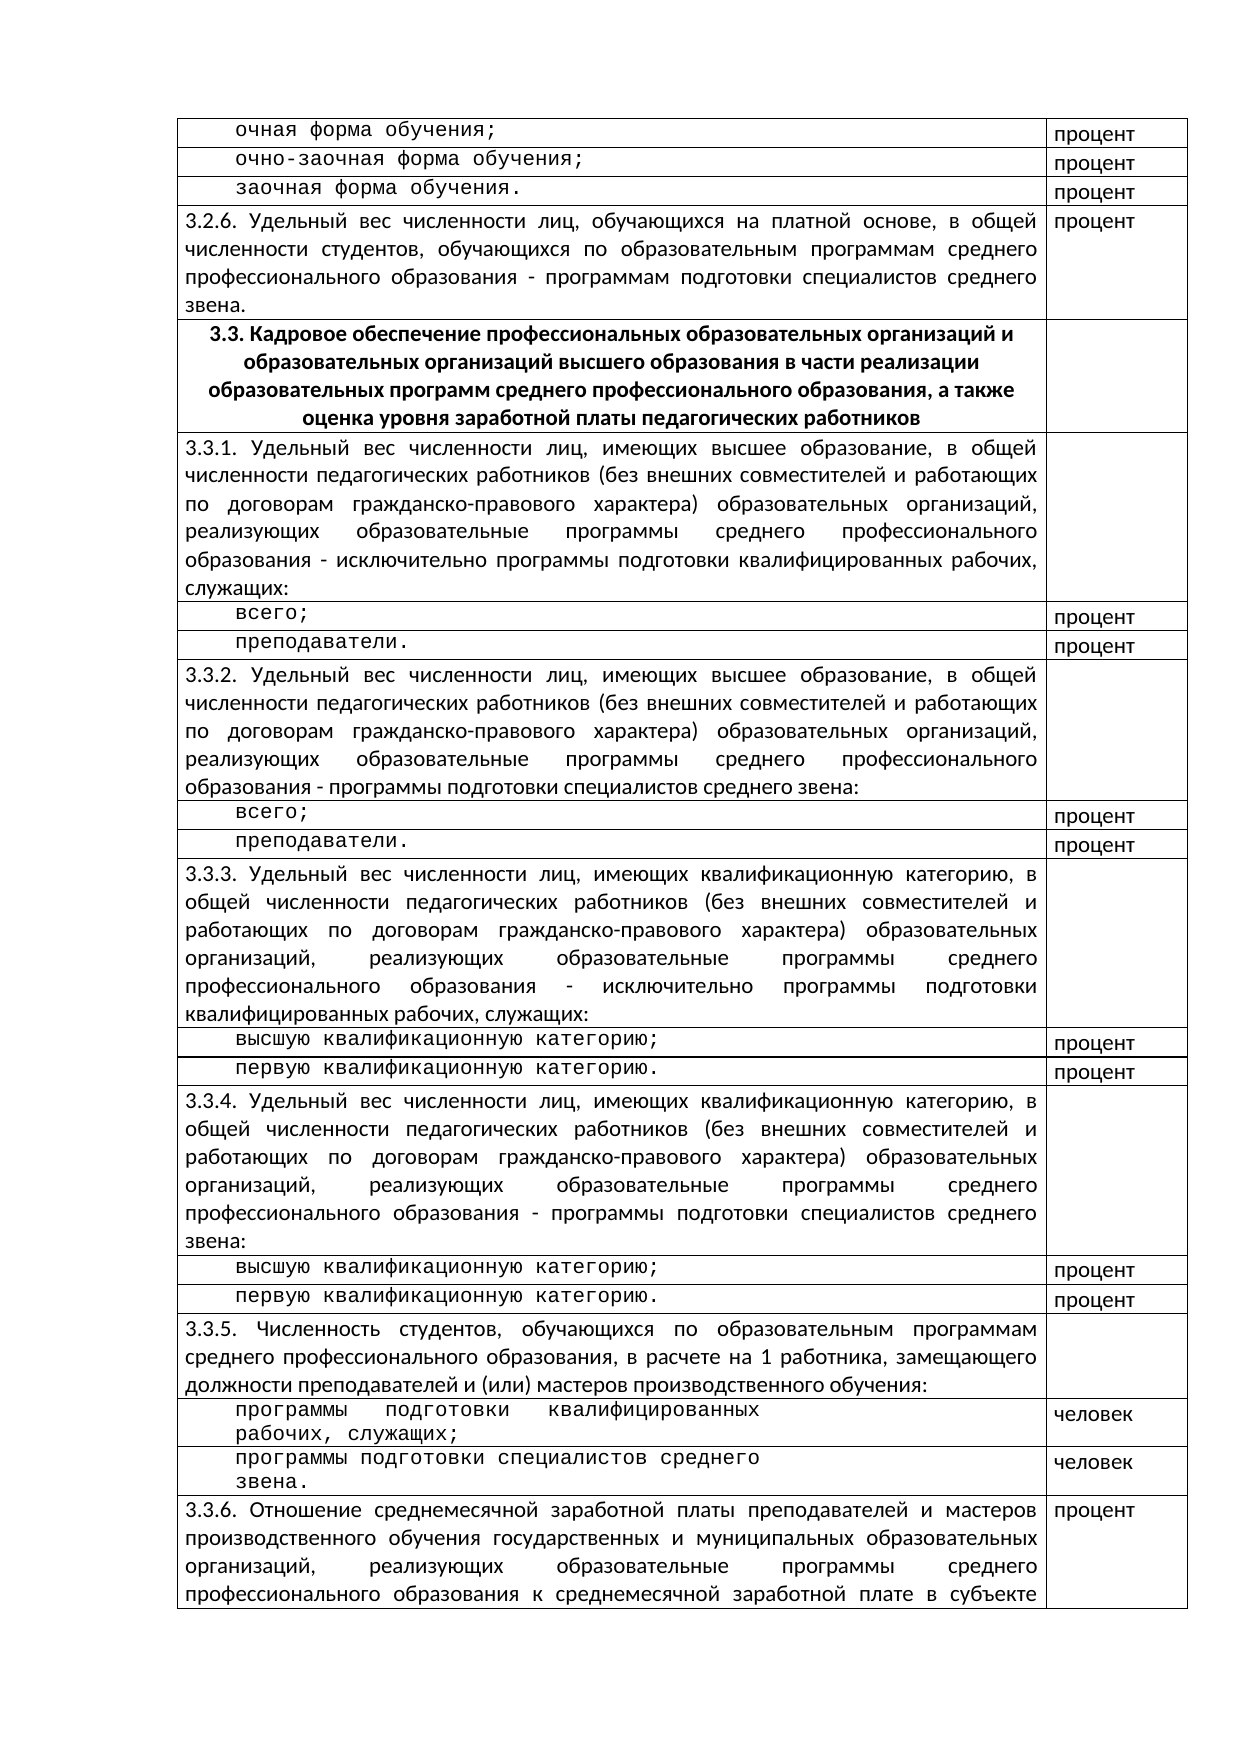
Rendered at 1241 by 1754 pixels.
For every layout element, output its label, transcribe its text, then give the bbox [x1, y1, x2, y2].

table_cell процент [1047, 1285, 1187, 1313]
table_cell процент [1047, 1256, 1187, 1284]
table_cell процент [1047, 206, 1187, 318]
table_cell 3.3.3. Удельный вес численности лиц, имеющих квалификационную категорию, в общей численности педагогических работников (без внешних совместителей и работающих по договорам гражданско-правового характера) образовательных организаций, реализующих образовательные программы среднего профессионального образования - исключительно программы подготовки квалифицированных рабочих, служащих: [178, 859, 1046, 1027]
table_cell процент [1047, 1496, 1187, 1608]
table_cell 3.3.4. Удельный вес численности лиц, имеющих квалификационную категорию, в общей численности педагогических работников (без внешних совместителей и работающих по договорам гражданско-правового характера) образовательных организаций, реализующих образовательные программы среднего профессионального образования - программы подготовки специалистов среднего звена: [178, 1086, 1046, 1254]
table_cell человек [1047, 1399, 1187, 1446]
table_cell процент [1047, 1028, 1187, 1056]
table_cell [1047, 1314, 1187, 1398]
table_cell процент [1047, 119, 1187, 147]
table_cell 3.3.5. Численность студентов, обучающихся по образовательным программам среднего профессионального образования, в расчете на 1 работника, замещающего должности преподавателей и (или) мастеров производственного обучения: [178, 1314, 1046, 1398]
table_cell [1047, 660, 1187, 800]
table_cell [1047, 1086, 1187, 1254]
table_cell 3.3.1. Удельный вес численности лиц, имеющих высшее образование, в общей численности педагогических работников (без внешних совместителей и работающих по договорам гражданско-правового характера) образовательных организаций, реализующих образовательные программы среднего профессионального образования - исключительно программы подготовки квалифицированных рабочих, служащих: [178, 433, 1046, 601]
table_cell процент [1047, 1058, 1187, 1085]
table_cell процент [1047, 801, 1187, 829]
table_cell всего; [178, 801, 1046, 829]
table_cell заочная форма обучения. [178, 177, 1046, 205]
table_cell 3.2.6. Удельный вес численности лиц, обучающихся на платной основе, в общей численности студентов, обучающихся по образовательным программам среднего профессионального образования - программам подготовки специалистов среднего звена. [178, 206, 1046, 318]
table_cell процент [1047, 602, 1187, 630]
table_cell человек [1047, 1447, 1187, 1494]
table_cell процент [1047, 148, 1187, 176]
table_cell преподаватели. [178, 830, 1046, 858]
table_cell [1047, 859, 1187, 1027]
table_cell очно-заочная форма обучения; [178, 148, 1046, 176]
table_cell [178, 1496, 1046, 1608]
table_cell очная форма обучения; [178, 119, 1046, 147]
table_cell первую квалификационную категорию. [178, 1058, 1046, 1085]
table_cell [1047, 433, 1187, 601]
table_cell высшую квалификационную категорию; [178, 1028, 1046, 1056]
table_cell процент [1047, 631, 1187, 659]
table_cell 3.3.2. Удельный вес численности лиц, имеющих высшее образование, в общей численности педагогических работников (без внешних совместителей и работающих по договорам гражданско-правового характера) образовательных организаций, реализующих образовательные программы среднего профессионального образования - программы подготовки специалистов среднего звена: [178, 660, 1046, 800]
table_cell преподаватели. [178, 631, 1046, 659]
table_cell 3.3. Кадровое обеспечение профессиональных образовательных организаций и образовательных организаций высшего образования в части реализации образовательных программ среднего профессионального образования, а также оценка уровня заработной платы педагогических работников [178, 320, 1046, 432]
table_cell [1047, 320, 1187, 432]
table_cell первую квалификационную категорию. [178, 1285, 1046, 1313]
table_cell процент [1047, 177, 1187, 205]
table_cell программы подготовки специалистов среднего звена. [178, 1447, 1046, 1494]
table_cell программы подготовки квалифицированных рабочих, служащих; [178, 1399, 1046, 1446]
table_cell всего; [178, 602, 1046, 630]
table_cell высшую квалификационную категорию; [178, 1256, 1046, 1284]
table_cell процент [1047, 830, 1187, 858]
